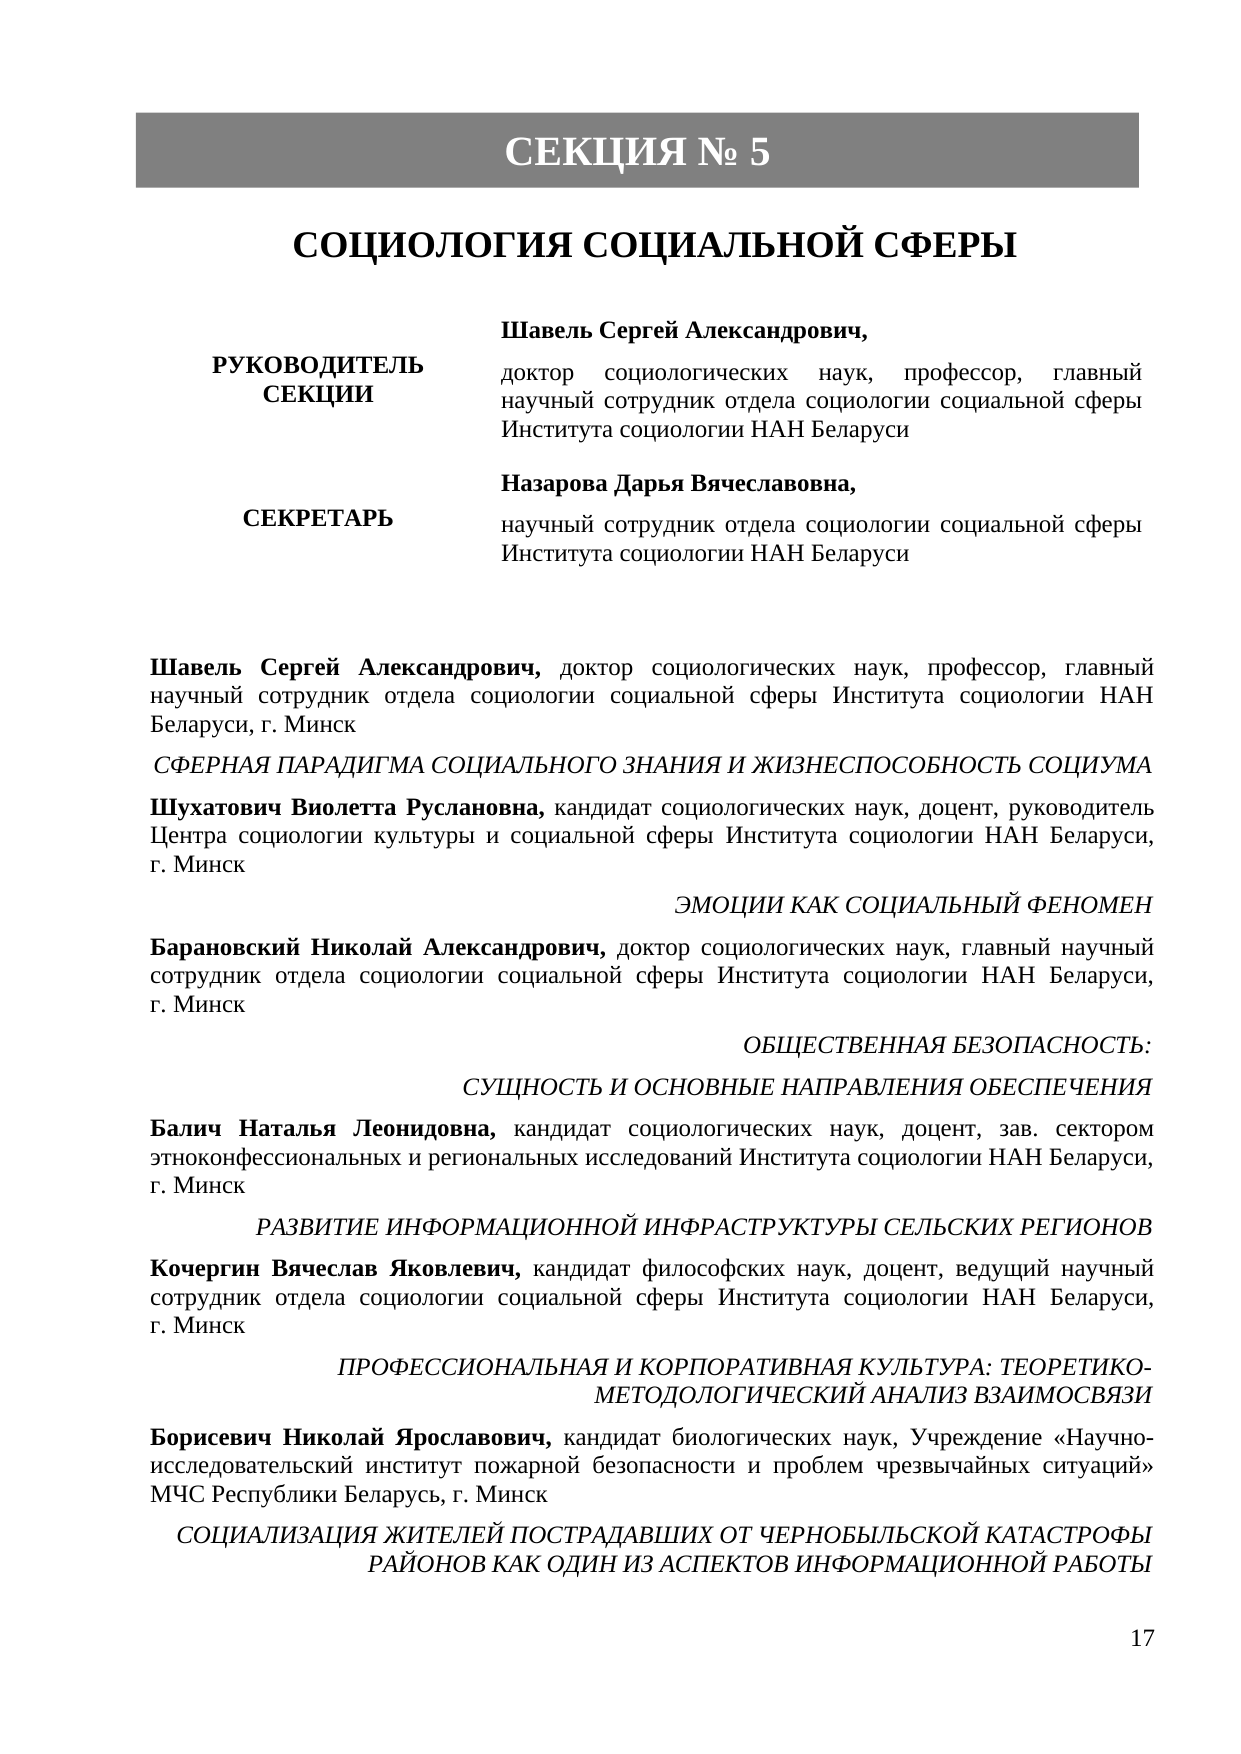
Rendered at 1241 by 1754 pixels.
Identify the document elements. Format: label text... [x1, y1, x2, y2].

text Общественная безопасность: [150, 1030, 1155, 1059]
text Профессиональная и корпоративная культура: теоретико-методологический анализ взаимосвязи [150, 1352, 1155, 1409]
text Борисевич Николай Ярославович, кандидат биологических наук, Учреждение «Научно-исследовательский институт пожарной безопасности и проблем чрезвычайных ситуаций» МЧС Республики Беларусь, г. Минск [150, 1422, 1155, 1508]
text Эмоции как социальный феномен [150, 890, 1155, 919]
table_header РУКОВОДИТЕЛЬ СЕКЦИИ [146, 303, 489, 456]
text Шухатович Виолетта Руслановна, кандидат социологических наук, доцент, руководитель Центра социологии культуры и социальной сферы Института социологии НАН Беларуси, г. Минск [150, 792, 1155, 878]
text сущность и основные направления обеспечения [150, 1072, 1155, 1100]
text Сферная парадигма социального знания и жизнеспособность социума [150, 750, 1155, 779]
subtitle социология социальной сферы [154, 93, 1155, 266]
table_header Шавель Сергей Александрович, доктор социологических наук, профессор, главный научный сотрудник отдела социологии социальной сферы Института социологии НАН Беларуси [490, 303, 1154, 456]
text Балич Наталья Леонидовна, кандидат социологических наук, доцент, зав. сектором этноконфессиональных и региональных исследований Института социологии НАН Беларуси, г. Минск [150, 1113, 1155, 1199]
text Барановский Николай Александрович, доктор социологических наук, главный научный сотрудник отдела социологии социальной сферы Института социологии НАН Беларуси, г. Минск [150, 932, 1155, 1018]
text РАЗВИТИЕ ИНФОРМАЦИОННОЙ ИНФРАСТРУКТУРЫ СЕЛЬСКИХ РЕГИОНОВ [150, 1212, 1155, 1240]
text Шавель Сергей Александрович, доктор социологических наук, профессор, главный научный сотрудник отдела социологии социальной сферы Института социологии НАН Беларуси, г. Минск [150, 652, 1155, 738]
table_cell СЕКРЕТАРЬ [146, 456, 489, 579]
text СОЦИАЛИЗАЦИЯ ЖИТЕЛЕЙ ПОСТРАДАВШИХ ОТ ЧЕРНОБЫЛЬСКОЙ КАТАСТРОФЫ РАЙОНОВ КАК ОДИН ИЗ АСПЕКТОВ ИНФОРМАЦИОННОЙ РАБОТЫ [150, 1520, 1155, 1578]
text Кочергин Вячеслав Яковлевич, кандидат философских наук, доцент, ведущий научный сотрудник отдела социологии социальной сферы Института социологии НАН Беларуси, г. Минск [150, 1253, 1155, 1339]
table_cell Назарова Дарья Вячеславовна, научный сотрудник отдела социологии социальной сферы Института социологии НАН Беларуси [490, 456, 1154, 579]
